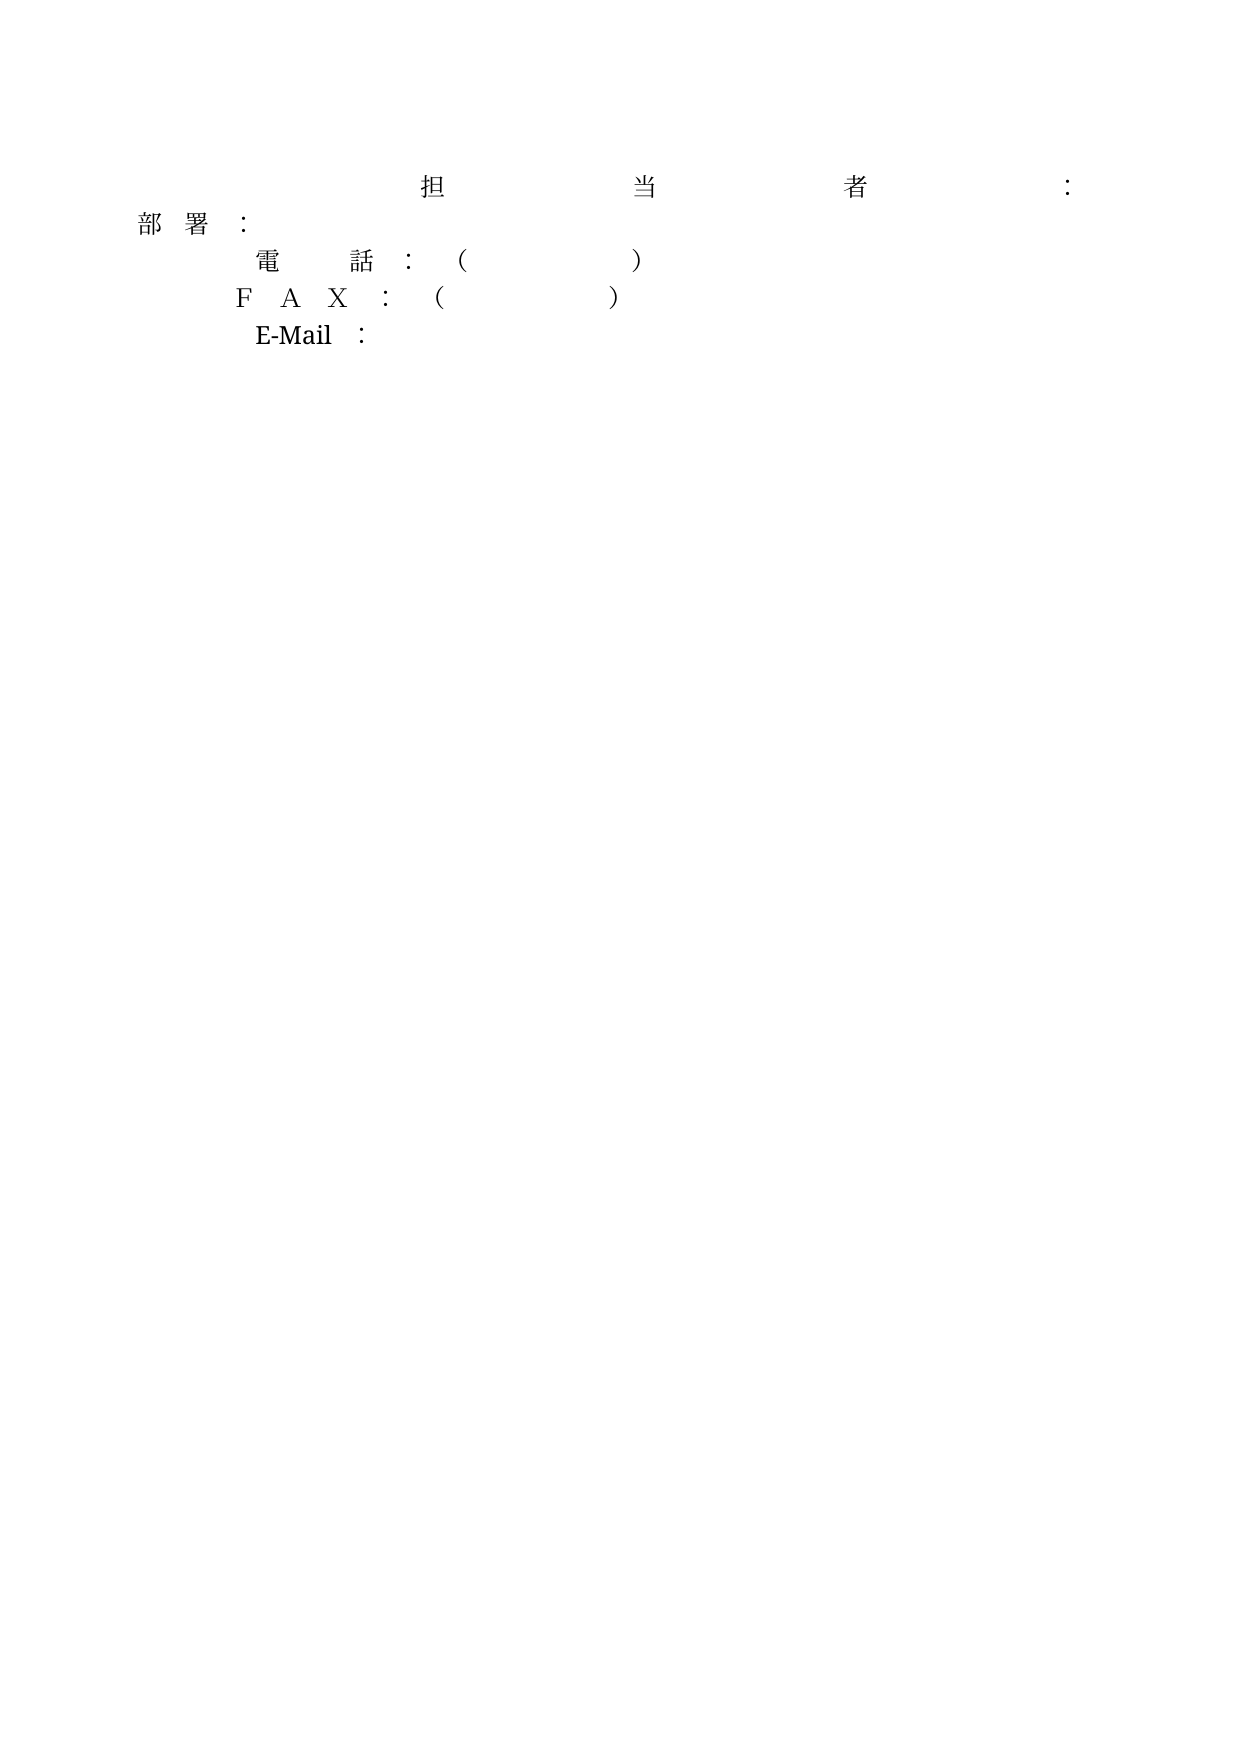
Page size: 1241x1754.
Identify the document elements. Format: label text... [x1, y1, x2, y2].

text 電 話：（ ） [137, 241, 1103, 278]
text ＦＡＸ：（ ） [137, 278, 1103, 315]
text 担当者： 部署： [137, 167, 1103, 241]
text E-Mail： [137, 315, 1103, 352]
